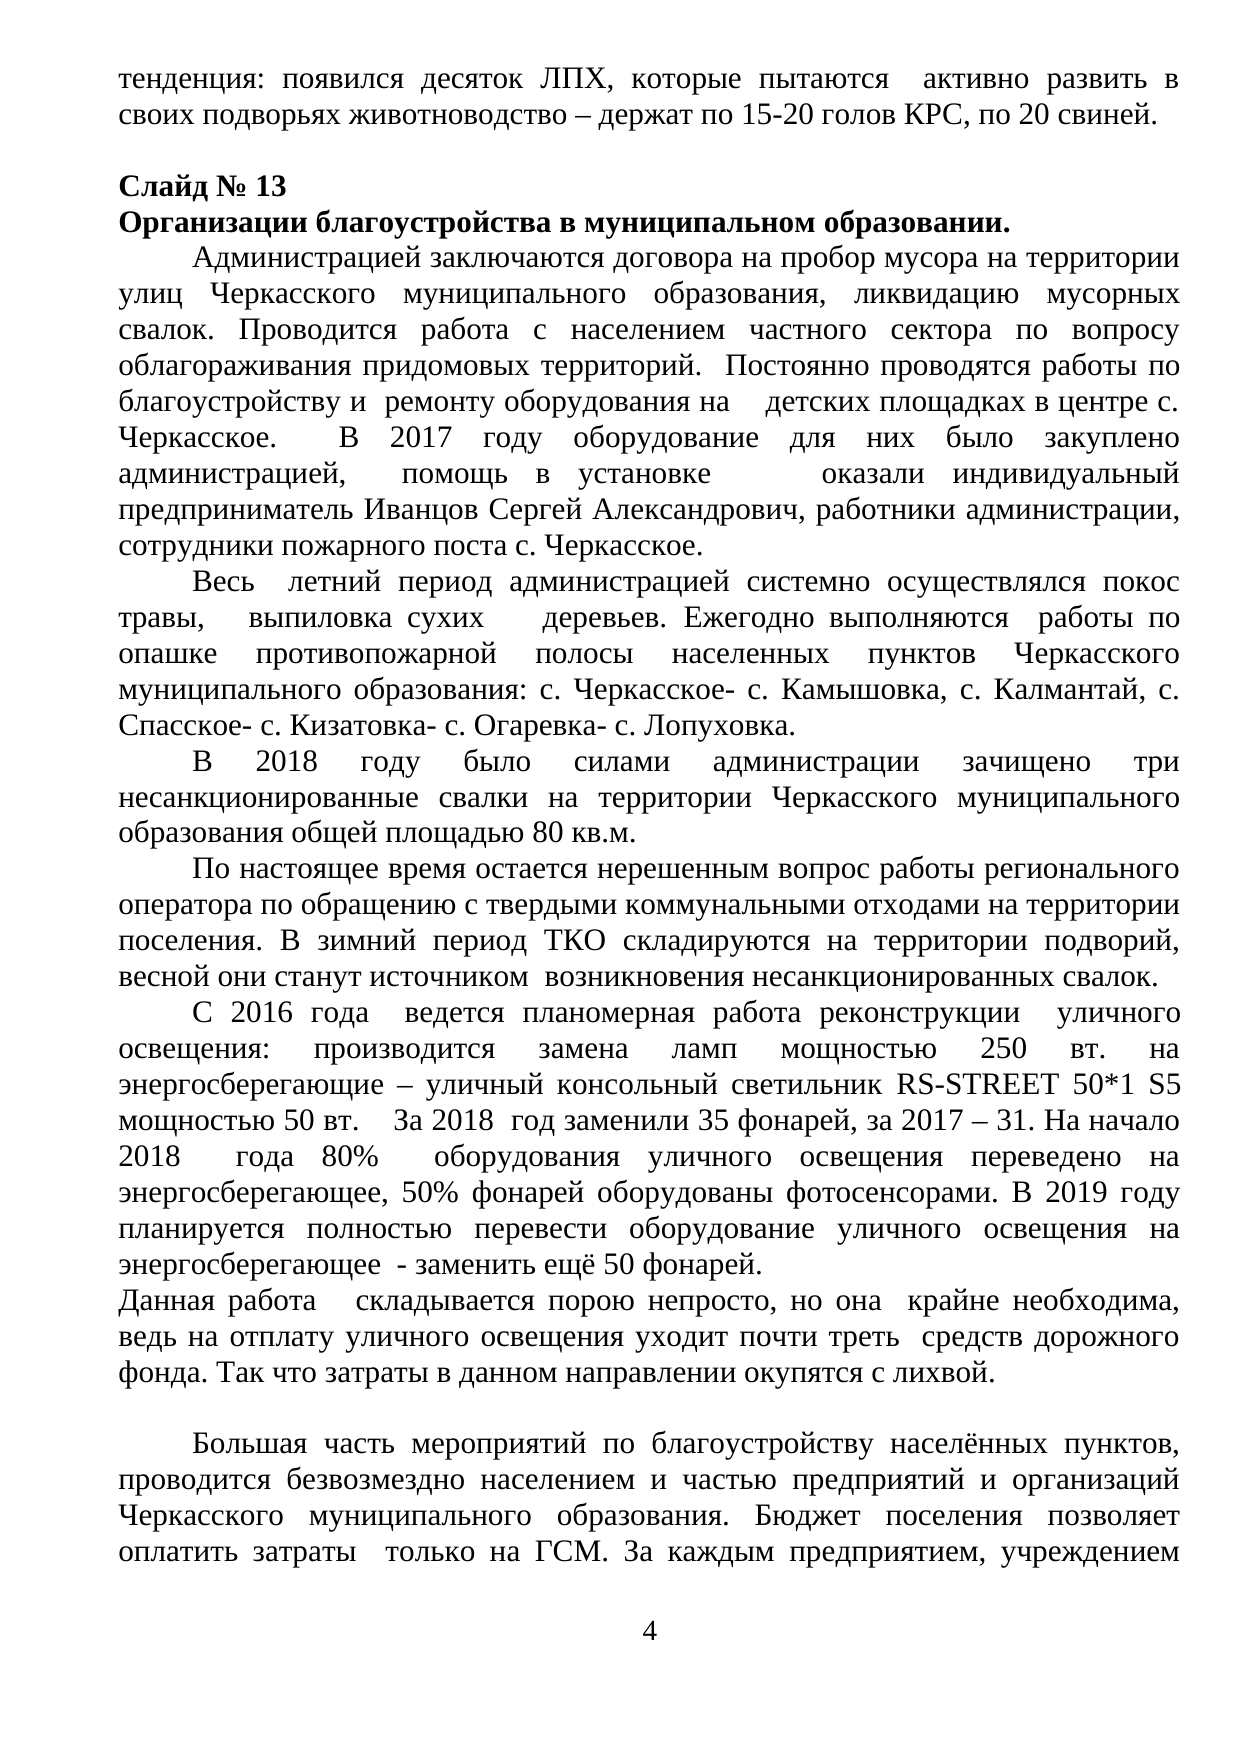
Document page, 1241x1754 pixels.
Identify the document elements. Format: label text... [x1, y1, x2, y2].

text Весь летний период администрацией системно осуществлялся покос травы, выпиловка сухих деревьев. Ежегодно выполняются работы по опашке противопожарной полосы населенных пунктов Черкасского муниципального образования: с. Черкасское- с. Камышовка, с. Калмантай, с. Спасское- с. Кизатовка- с. Огаревка- с. Лопуховка. [118, 562, 1181, 742]
text В 2018 году было силами администрации зачищено три несанкционированные свалки на территории Черкасского муниципального образования общей площадью 80 кв.м. [118, 742, 1181, 850]
text С 2016 года ведется планомерная работа реконструкции уличного освещения: производится замена ламп мощностью 250 вт. на энергосберегающие – уличный консольный светильник RS-STREET 50*1 S5 мощностью 50 вт. За 2018 год заменили 35 фонарей, за 2017 – 31. На начало 2018 года 80% оборудования уличного освещения переведено на энергосберегающее, 50% фонарей оборудованы фотосенсорами. В 2019 году планируется полностью перевести оборудование уличного освещения на энергосберегающее - заменить ещё 50 фонарей. [118, 993, 1181, 1281]
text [118, 59, 1181, 131]
text Организации благоустройства в муниципальном образовании. [118, 203, 1181, 239]
text Слайд № 13 [118, 167, 1181, 203]
text Администрацией заключаются договора на пробор мусора на территории улиц Черкасского муниципального образования, ликвидацию мусорных свалок. Проводится работа с населением частного сектора по вопросу облагораживания придомовых территорий. Постоянно проводятся работы по благоустройству и ремонту оборудования на детских площадках в центре с. Черкасское. В 2017 году оборудование для них было закуплено администрацией, помощь в установке оказали индивидуальный предприниматель Иванцов Сергей Александрович, работники администрации, сотрудники пожарного поста с. Черкасское. [118, 239, 1181, 562]
text По настоящее время остается нерешенным вопрос работы регионального оператора по обращению с твердыми коммунальными отходами на территории поселения. В зимний период ТКО складируются на территории подворий, весной они станут источником возникновения несанкционированных свалок. [118, 850, 1181, 993]
text Данная работа складывается порою непросто, но она крайне необходима, ведь на отплату уличного освещения уходит почти треть средств дорожного фонда. Так что затраты в данном направлении окупятся с лихвой. [118, 1281, 1181, 1389]
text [118, 1425, 1181, 1568]
